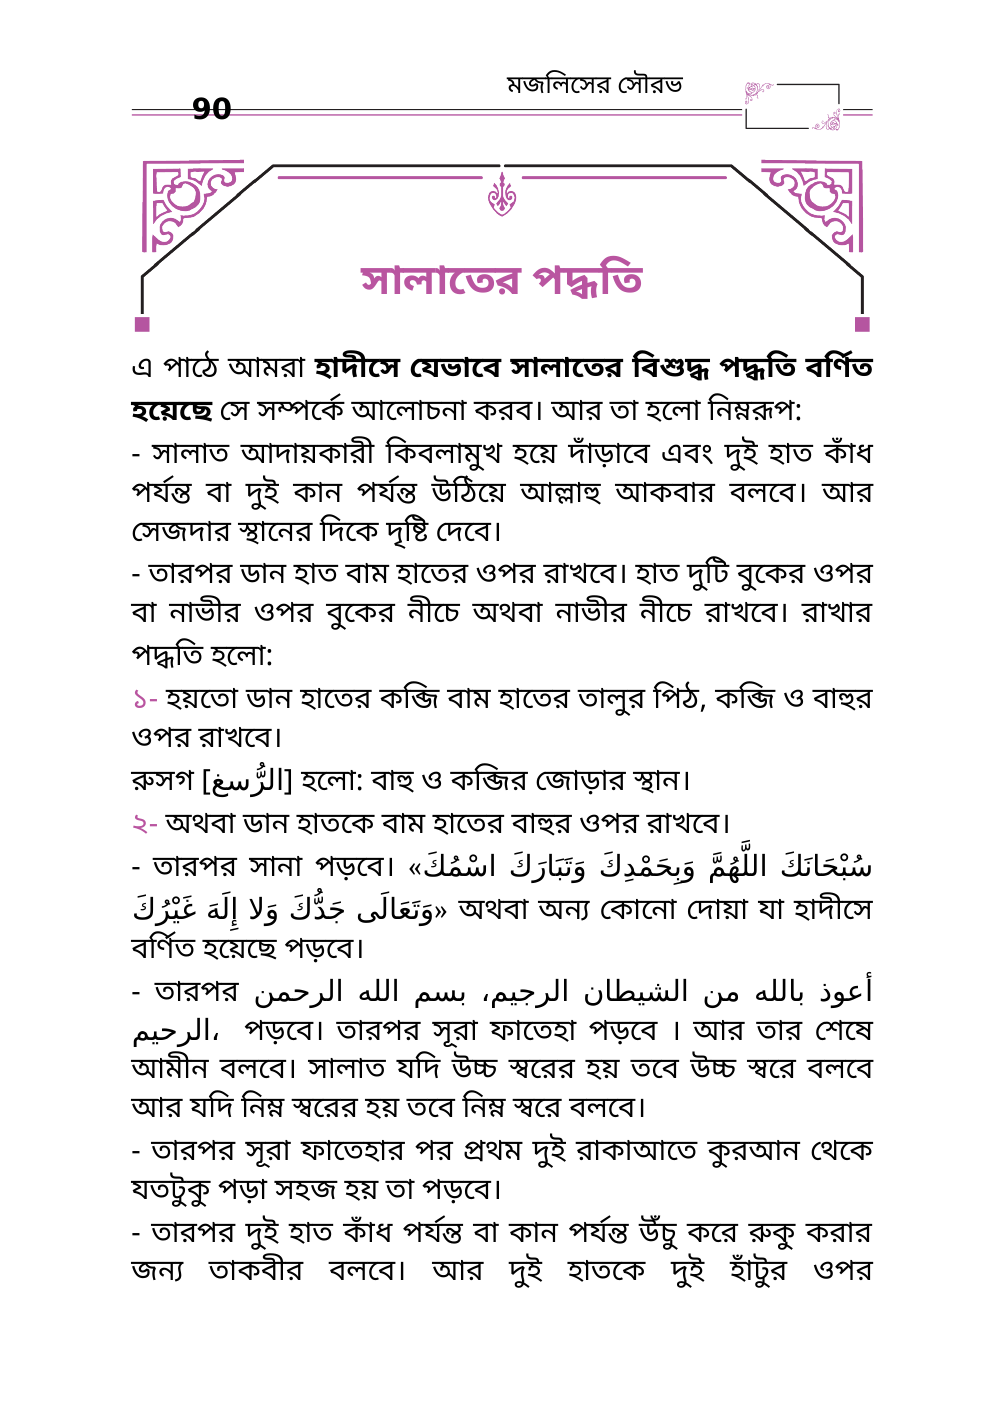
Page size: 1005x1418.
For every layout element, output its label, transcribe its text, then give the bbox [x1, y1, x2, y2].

text - তারপর সানা পড়বে। «سُبْحَانَكَ اللَّهُمَّ وَبِحَمْدِكَ وَتَبَارَكَ اسْمُكَ وَتَعَالَى جَدُّكَ وَلا إِلَهَ غَيْرُكَ» অথবা অন্য কোনো দোয়া যা হাদীসে বর্ণিত হয়েছে পড়বে। [131, 845, 873, 970]
text - তারপর أعوذ بالله من الشيطان الرجيم، بسم الله الرحمن الرحيم، পড়বে। তারপর সূরা ফাতেহা পড়বে । আর তার শেষে আমীন বলবে। সালাত যদি উচ্চ স্বরের হয় তবে উচ্চ স্বরে বলবে আর যদি নিম্ন স্বরের হয় তবে নিম্ন স্বরে বলবে। [131, 970, 873, 1129]
text সালাতের পদ্ধতি [131, 256, 873, 311]
picture [653, 82, 660, 90]
picture [511, 79, 518, 87]
picture [600, 82, 607, 90]
picture [131, 79, 873, 131]
text ২- অথবা ডান হাতকে বাম হাতের বাহুর ওপর রাখবে। [131, 802, 873, 845]
text - সালাত আদায়কারী কিবলামুখ হয়ে দাঁড়াবে এবং দুই হাত কাঁধ পর্যন্ত বা দুই কান পর্যন্ত উঠিয়ে আল্লাহু আকবার বলবে। আর সেজদার স্থানের দিকে দৃষ্টি দেবে। [131, 432, 873, 553]
text - তারপর সূরা ফাতেহার পর প্রথম দুই রাকাআতে কুরআন থেকে যতটুকু পড়া সহজ হয় তা পড়বে। [131, 1129, 873, 1211]
text - তারপর ডান হাত বাম হাতের ওপর রাখবে। হাত দুটি বুকের ওপর বা নাভীর ওপর বুকের নীচে অথবা নাভীর নীচে রাখবে। রাখার পদ্ধতি হলো: [131, 553, 873, 677]
picture [131, 311, 873, 335]
text এ পাঠে আমরা হাদীসে যেভাবে সালাতের বিশুদ্ধ পদ্ধতি বর্ণিত হয়েছে সে সম্পর্কে আলোচনা করব। আর তা হলো নিম্নরূপ: [131, 351, 873, 432]
text ১- হয়তো ডান হাতের কব্জি বাম হাতের তালুর পিঠ, কব্জি ও বাহুর ওপর রাখবে। [131, 677, 873, 759]
picture [131, 159, 873, 256]
text রুসগ [الرُّسغ] হলো: বাহু ও কব্জির জোড়ার স্থান। [131, 759, 873, 802]
